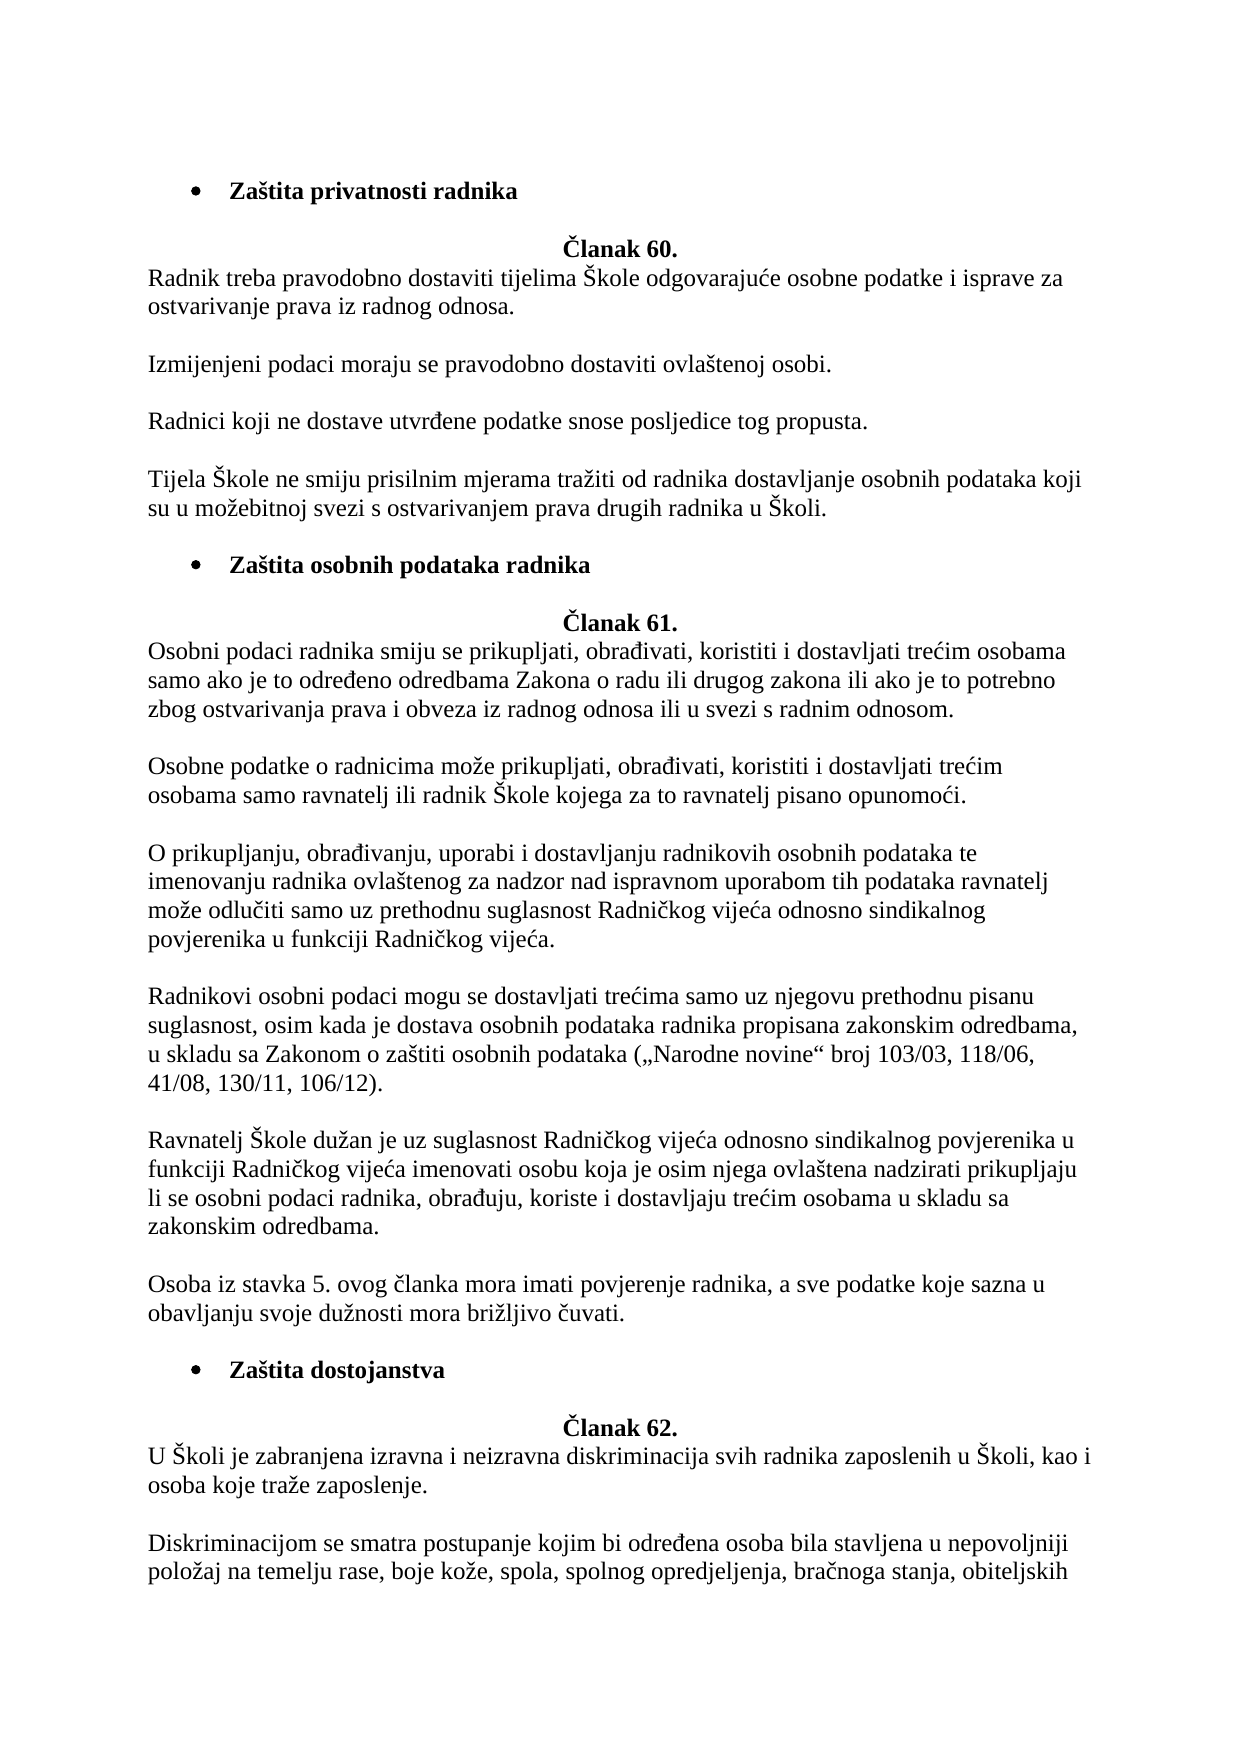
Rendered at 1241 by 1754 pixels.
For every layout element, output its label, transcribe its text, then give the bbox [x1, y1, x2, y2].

text Radnikovi osobni podaci mogu se dostavljati trećima samo uz njegovu prethodnu pisanu suglasnost, osim kada je dostava osobnih podataka radnika propisana zakonskim odredbama, u skladu sa Zakonom o zaštiti osobnih podataka („Narodne novine“ broj 103/03, 118/06, 41/08, 130/11, 106/12). [148, 981, 1093, 1096]
list Zaštita dostojanstva [191, 1355, 1093, 1384]
text Članak 61. [148, 608, 1093, 636]
text Ravnatelj Škole dužan je uz suglasnost Radničkog vijeća odnosno sindikalnog povjerenika u funkciji Radničkog vijeća imenovati osobu koja je osim njega ovlaštena nadzirati prikupljaju li se osobni podaci radnika, obrađuju, koriste i dostavljaju trećim osobama u skladu sa zakonskim odredbama. [148, 1125, 1093, 1240]
list Zaštita privatnosti radnika [191, 176, 1093, 205]
text Izmijenjeni podaci moraju se pravodobno dostaviti ovlaštenoj osobi. [148, 349, 1093, 378]
list Zaštita osobnih podataka radnika [191, 550, 1093, 579]
text U Školi je zabranjena izravna i neizravna diskriminacija svih radnika zaposlenih u Školi, kao i osoba koje traže zaposlenje. [148, 1441, 1093, 1499]
text Članak 60. [148, 234, 1093, 263]
text Radnici koji ne dostave utvrđene podatke snose posljedice tog propusta. [148, 406, 1093, 435]
text Članak 62. [148, 1413, 1093, 1441]
text Osoba iz stavka 5. ovog članka mora imati povjerenje radnika, a sve podatke koje sazna u obavljanju svoje dužnosti mora brižljivo čuvati. [148, 1269, 1093, 1326]
text Tijela Škole ne smiju prisilnim mjerama tražiti od radnika dostavljanje osobnih podataka koji su u možebitnoj svezi s ostvarivanjem prava drugih radnika u Školi. [148, 464, 1093, 521]
text O prikupljanju, obrađivanju, uporabi i dostavljanju radnikovih osobnih podataka te imenovanju radnika ovlaštenog za nadzor nad ispravnom uporabom tih podataka ravnatelj može odlučiti samo uz prethodnu suglasnost Radničkog vijeća odnosno sindikalnog povjerenika u funkciji Radničkog vijeća. [148, 838, 1093, 953]
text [148, 1528, 1093, 1585]
text Radnik treba pravodobno dostaviti tijelima Škole odgovarajuće osobne podatke i isprave za ostvarivanje prava iz radnog odnosa. [148, 263, 1093, 320]
text Osobni podaci radnika smiju se prikupljati, obrađivati, koristiti i dostavljati trećim osobama samo ako je to određeno odredbama Zakona o radu ili drugog zakona ili ako je to potrebno zbog ostvarivanja prava i obveza iz radnog odnosa ili u svezi s radnim odnosom. [148, 636, 1093, 723]
text Osobne podatke o radnicima može prikupljati, obrađivati, koristiti i dostavljati trećim osobama samo ravnatelj ili radnik Škole kojega za to ravnatelj pisano opunomoći. [148, 751, 1093, 809]
